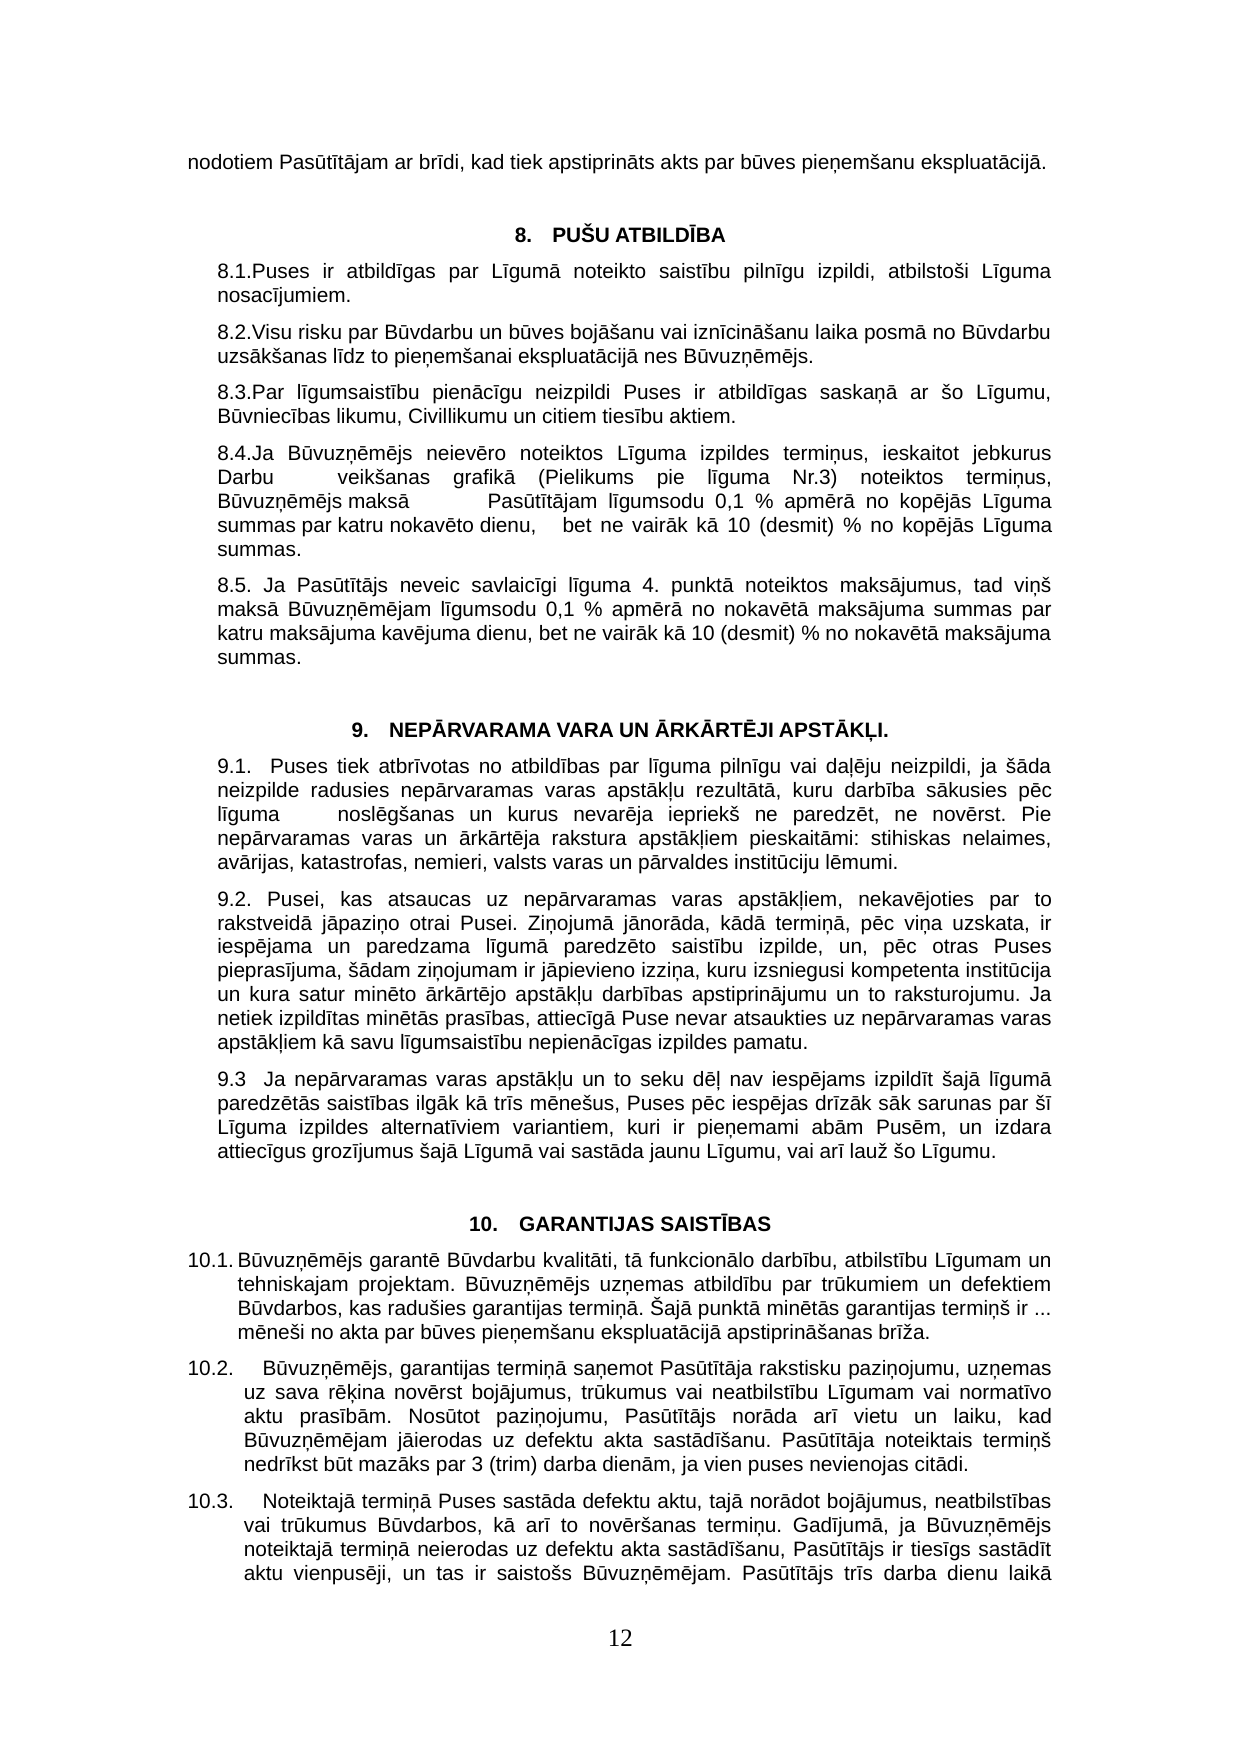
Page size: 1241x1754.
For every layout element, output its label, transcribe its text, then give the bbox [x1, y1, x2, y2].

text 8.3.Par līgumsaistību pienācīgu neizpildi Puses ir atbildīgas saskaņā ar šo Līgumu, Būvniecības likumu, Civillikumu un citiem tiesību aktiem. [217, 380, 1053, 428]
text 8.4.Ja Būvuzņēmējs neievēro noteiktos Līguma izpildes termiņus, ieskaitot jebkurus Darbu veikšanas grafikā (Pielikums pie līguma Nr.3) noteiktos termiņus, Būvuzņēmējs maksā Pasūtītājam līgumsodu 0,1 % apmērā no kopējās Līguma summas par katru nokavēto dienu, bet ne vairāk kā 10 (desmit) % no kopējās Līguma summas. [217, 441, 1053, 560]
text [187, 150, 1053, 174]
list Būvuzņēmējs, garantijas termiņā saņemot Pasūtītāja rakstisku paziņojumu, uzņemas uz sava rēķina novērst bojājumus, trūkumus vai neatbilstību Līgumam vai normatīvo aktu prasībām. Nosūtot paziņojumu, Pasūtītājs norāda arī vietu un laiku, kad Būvuzņēmējam jāierodas uz defektu akta sastādīšanu. Pasūtītāja noteiktais termiņš nedrīkst būt mazāks par 3 (trim) darba dienām, ja vien puses nevienojas citādi. [187, 1356, 1053, 1476]
text 9.1. Puses tiek atbrīvotas no atbildības par līguma pilnīgu vai daļēju neizpildi, ja šāda neizpilde radusies nepārvaramas varas apstākļu rezultātā, kuru darbība sākusies pēc līguma noslēgšanas un kurus nevarēja iepriekš ne paredzēt, ne novērst. Pie nepārvaramas varas un ārkārtēja rakstura apstākļiem pieskaitāmi: stihiskas nelaimes, avārijas, katastrofas, nemieri, valsts varas un pārvaldes institūciju lēmumi. [217, 754, 1053, 874]
text 9.3 Ja nepārvaramas varas apstākļu un to seku dēļ nav iespējams izpildīt šajā līgumā paredzētās saistības ilgāk kā trīs mēnešus, Puses pēc iespējas drīzāk sāk sarunas par šī Līguma izpildes alternatīviem variantiem, kuri ir pieņemami abām Pusēm, un izdara attiecīgus grozījumus šajā Līgumā vai sastāda jaunu Līgumu, vai arī lauž šo Līgumu. [217, 1067, 1053, 1162]
list NEPĀRVARAMA VARA UN ĀRKĀRTĒJI APSTĀKĻI. [187, 718, 1053, 742]
text 9.2. Pusei, kas atsaucas uz nepārvaramas varas apstākļiem, nekavējoties par to rakstveidā jāpaziņo otrai Pusei. Ziņojumā jānorāda, kādā termiņā, pēc viņa uzskata, ir iespējama un paredzama līgumā paredzēto saistību izpilde, un, pēc otras Puses pieprasījuma, šādam ziņojumam ir jāpievieno izziņa, kuru izsniegusi kompetenta institūcija un kura satur minēto ārkārtējo apstākļu darbības apstiprinājumu un to raksturojumu. Ja netiek izpildītas minētās prasības, attiecīgā Puse nevar atsaukties uz nepārvaramas varas apstākļiem kā savu līgumsaistību nepienācīgas izpildes pamatu. [217, 886, 1053, 1054]
text 8.1.Puses ir atbildīgas par Līgumā noteikto saistību pilnīgu izpildi, atbilstoši Līguma nosacījumiem. [217, 259, 1053, 307]
text 8.2.Visu risku par Būvdarbu un būves bojāšanu vai iznīcināšanu laika posmā no Būvdarbu uzsākšanas līdz to pieņemšanai ekspluatācijā nes Būvuzņēmējs. [217, 320, 1053, 368]
list Būvuzņēmējs garantē Būvdarbu kvalitāti, tā funkcionālo darbību, atbilstību Līgumam un tehniskajam projektam. Būvuzņēmējs uzņemas atbildību par trūkumiem un defektiem Būvdarbos, kas radušies garantijas termiņā. Šajā punktā minētās garantijas termiņš ir ... mēneši no akta par būves pieņemšanu ekspluatācijā apstiprināšanas brīža. [187, 1248, 1053, 1344]
text 8.5. Ja Pasūtītājs neveic savlaicīgi līguma 4. punktā noteiktos maksājumus, tad viņš maksā Būvuzņēmējam līgumsodu 0,1 % apmērā no nokavētā maksājuma summas par katru maksājuma kavējuma dienu, bet ne vairāk kā 10 (desmit) % no nokavētā maksājuma summas. [217, 573, 1053, 669]
list PUŠU ATBILDĪBA [187, 223, 1053, 247]
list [187, 1488, 1053, 1584]
list GARANTIJAS SAISTĪBAS [187, 1211, 1053, 1235]
